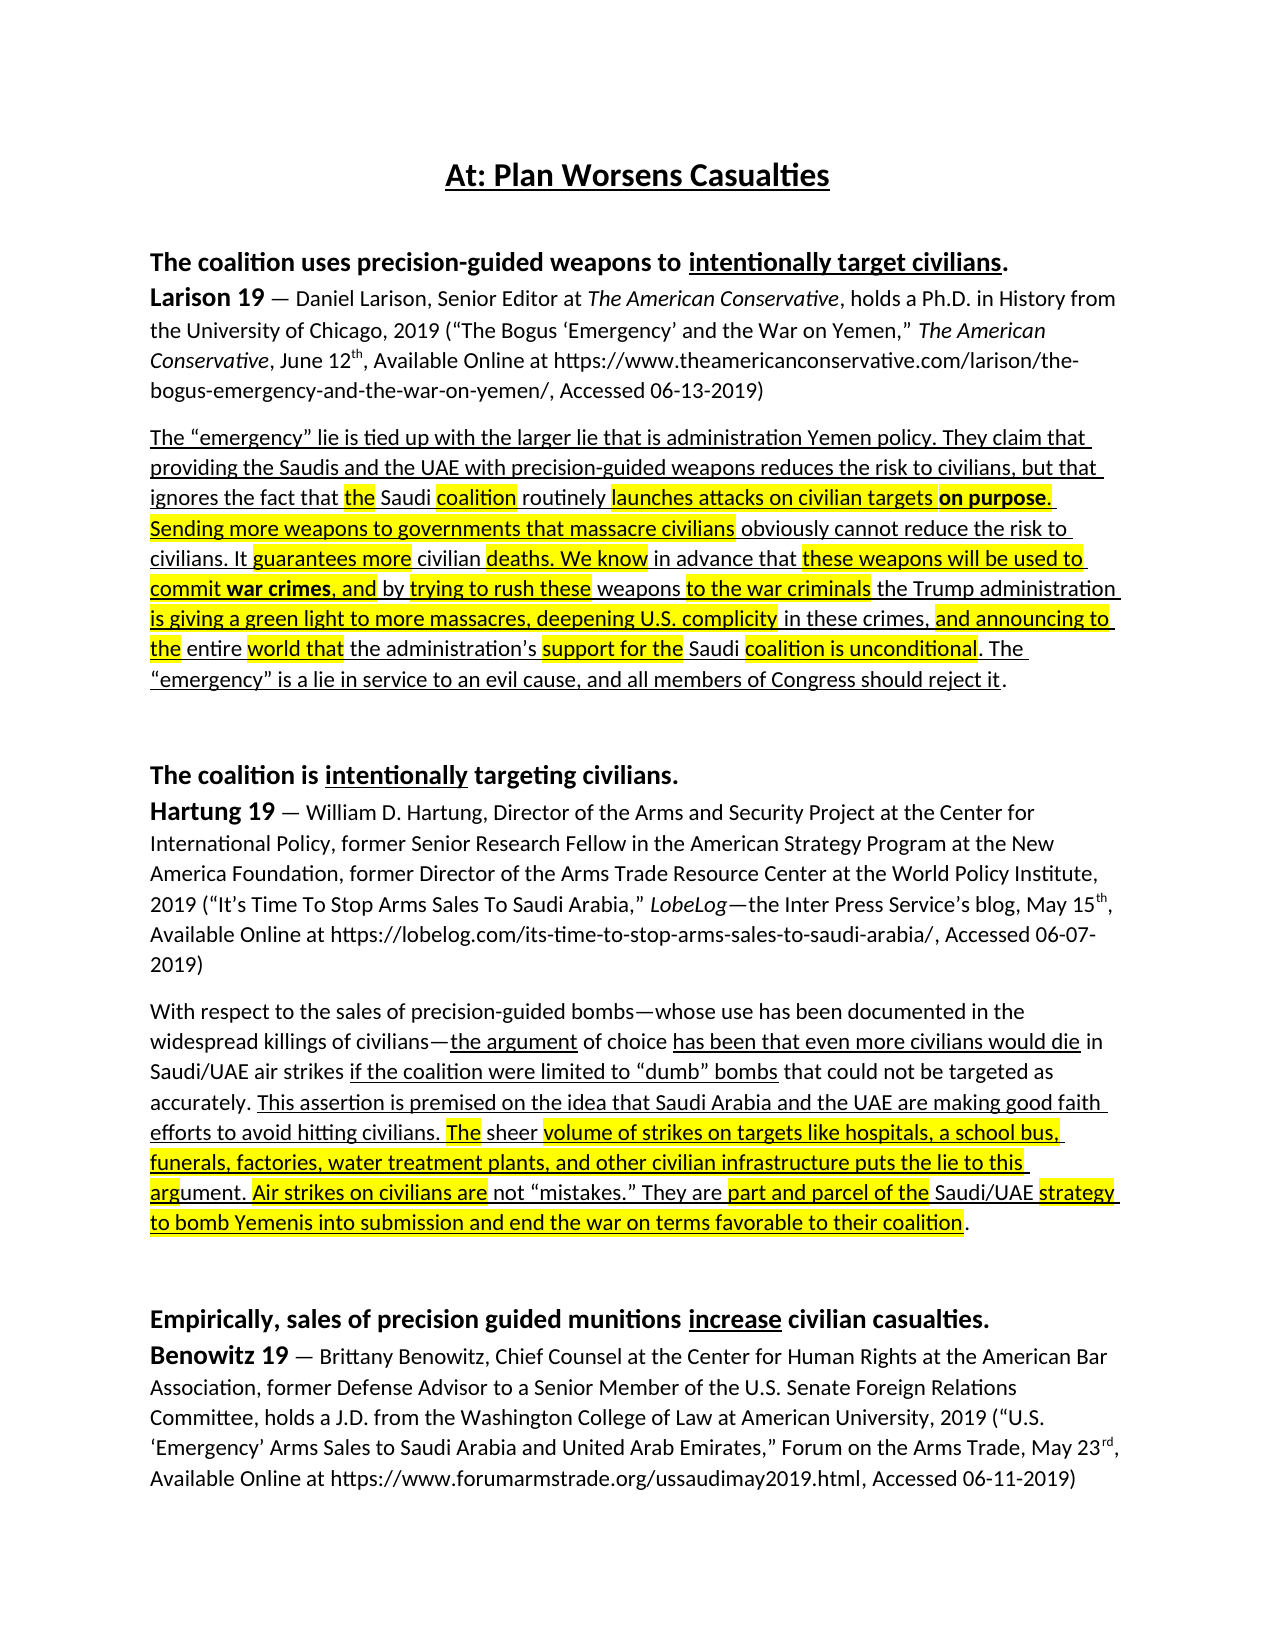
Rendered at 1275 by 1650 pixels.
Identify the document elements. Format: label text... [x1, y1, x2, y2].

subtitle At: Plan Worsens Casualties [150, 154, 1125, 195]
subtitle The coalition uses precision-guided weapons to intentionally target civilians. [150, 245, 1125, 278]
text The “emergency” lie is tied up with the larger lie that is administration Yemen policy. They claim that providing the Saudis and the UAE with precision-guided weapons reduces the risk to civilians, but that ignores the fact that the Saudi coalition routinely launches attacks on civilian targets on purpose. Sending more weapons to governments that massacre civilians obviously cannot reduce the risk to civilians. It guarantees more civilian deaths. We know in advance that these weapons will be used to commit war crimes, and by trying to rush these weapons to the war criminals the Trump administration is giving a green light to more massacres, deepening U.S. complicity in these crimes, and announcing to the entire world that the administration’s support for the Saudi coalition is unconditional. The “emergency” is a lie in service to an evil cause, and all members of Congress should reject it. [150, 423, 1125, 693]
text With respect to the sales of precision-guided bombs—whose use has been documented in the widespread killings of civilians—the argument of choice has been that even more civilians would die in Saudi/UAE air strikes if the coalition were limited to “dumb” bombs that could not be targeted as accurately. This assertion is premised on the idea that Saudi Arabia and the UAE are making good faith efforts to avoid hitting civilians. The sheer volume of strikes on targets like hospitals, a school bus, funerals, factories, water treatment plants, and other civilian infrastructure puts the lie to this argument. Air strikes on civilians are not “mistakes.” They are part and parcel of the Saudi/UAE strategy to bomb Yemenis into submission and end the war on terms favorable to their coalition. [150, 997, 1125, 1237]
text Larison 19 — Daniel Larison, Senior Editor at The American Conservative, holds a Ph.D. in History from the University of Chicago, 2019 (“The Bogus ‘Emergency’ and the War on Yemen,” The American Conservative, June 12th, Available Online at https://www.theamericanconservative.com/larison/the-bogus-emergency-and-the-war-on-yemen/, Accessed 06-13-2019) [150, 281, 1125, 404]
subtitle Empirically, sales of precision guided munitions increase civilian casualties. [150, 1302, 1125, 1335]
subtitle The coalition is intentionally targeting civilians. [150, 758, 1125, 792]
text Benowitz 19 — Brittany Benowitz, Chief Counsel at the Center for Human Rights at the American Bar Association, former Defense Advisor to a Senior Member of the U.S. Senate Foreign Relations Committee, holds a J.D. from the Washington College of Law at American University, 2019 (“U.S. ‘Emergency’ Arms Sales to Saudi Arabia and United Arab Emirates,” Forum on the Arms Trade, May 23rd, Available Online at https://www.forumarmstrade.org/ussaudimay2019.html, Accessed 06-11-2019) [150, 1338, 1125, 1492]
text Hartung 19 — William D. Hartung, Director of the Arms and Security Project at the Center for International Policy, former Senior Research Fellow in the American Strategy Program at the New America Foundation, former Director of the Arms Trade Resource Center at the World Policy Institute, 2019 (“It’s Time To Stop Arms Sales To Saudi Arabia,” LobeLog—the Inter Press Service’s blog, May 15th, Available Online at https://lobelog.com/its-time-to-stop-arms-sales-to-saudi-arabia/, Accessed 06-07-2019) [150, 794, 1125, 978]
